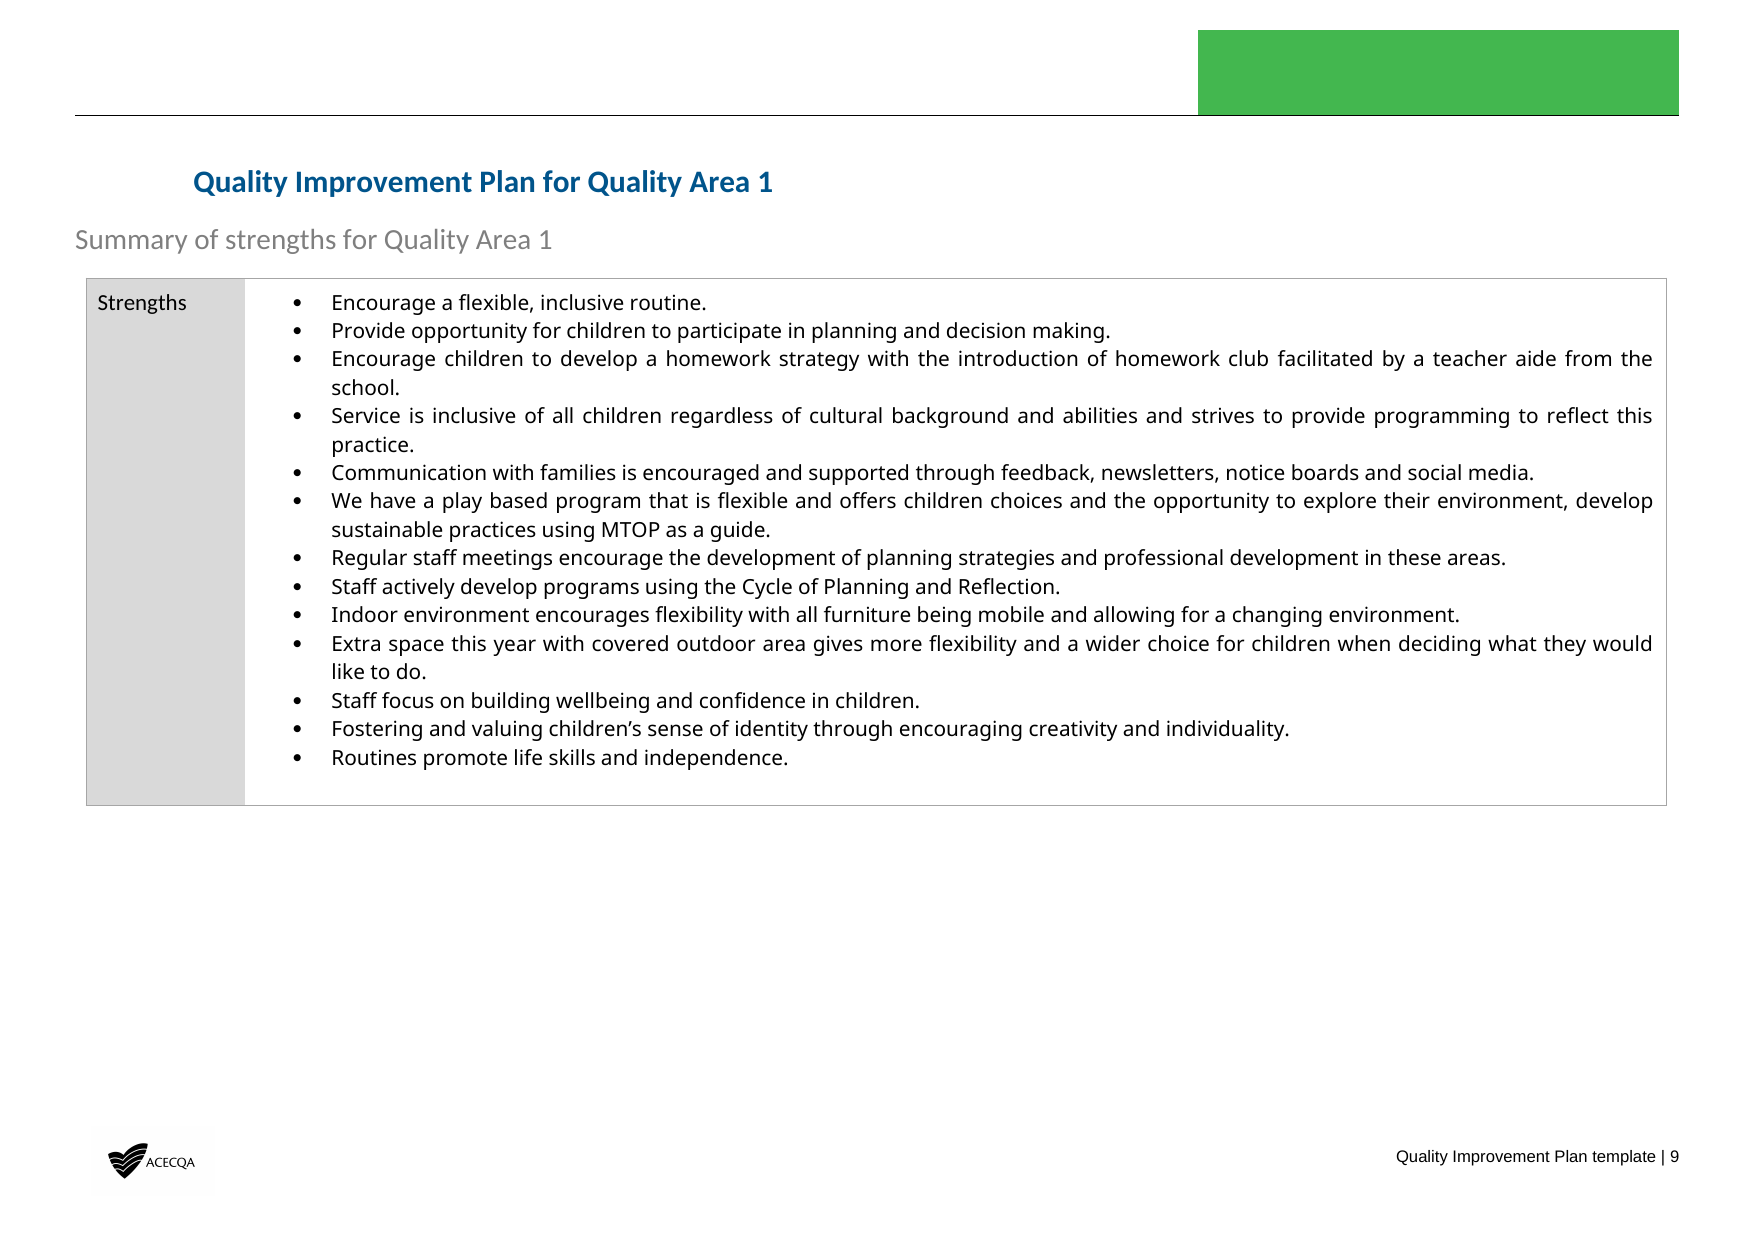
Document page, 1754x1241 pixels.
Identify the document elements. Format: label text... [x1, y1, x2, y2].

text Quality Improvement Plan for Quality Area 1 [193, 162, 1679, 200]
table_header Strengths [87, 279, 245, 805]
table_header Encourage a flexible, inclusive routine. Provide opportunity for children to participate in planning and decision making. Encourage children to develop a homework strategy with the introduction of homework club facilitated by a teacher aide from the school. Service is inclusive of all children regardless of cultural background and abilities and strives to provide programming to reflect this practice. Communication with families is encouraged and supported through feedback, newsletters, notice boards and social media. We have a play based program that is flexible and offers children choices and the opportunity to explore their environment, develop sustainable practices using MTOP as a guide. Regular staff meetings encourage the development of planning strategies and professional development in these areas. Staff actively develop programs using the Cycle of Planning and Reflection. Indoor environment encourages flexibility with all furniture being mobile and allowing for a changing environment. Extra space this year with covered outdoor area gives more flexibility and a wider choice for children when deciding what they would like to do. Staff focus on building wellbeing and confidence in children. Fostering and valuing children’s sense of identity through encouraging creativity and individuality. Routines promote life skills and independence. [245, 279, 1666, 805]
picture [91, 1126, 216, 1196]
text Summary of strengths for Quality Area 1 [75, 221, 1679, 257]
